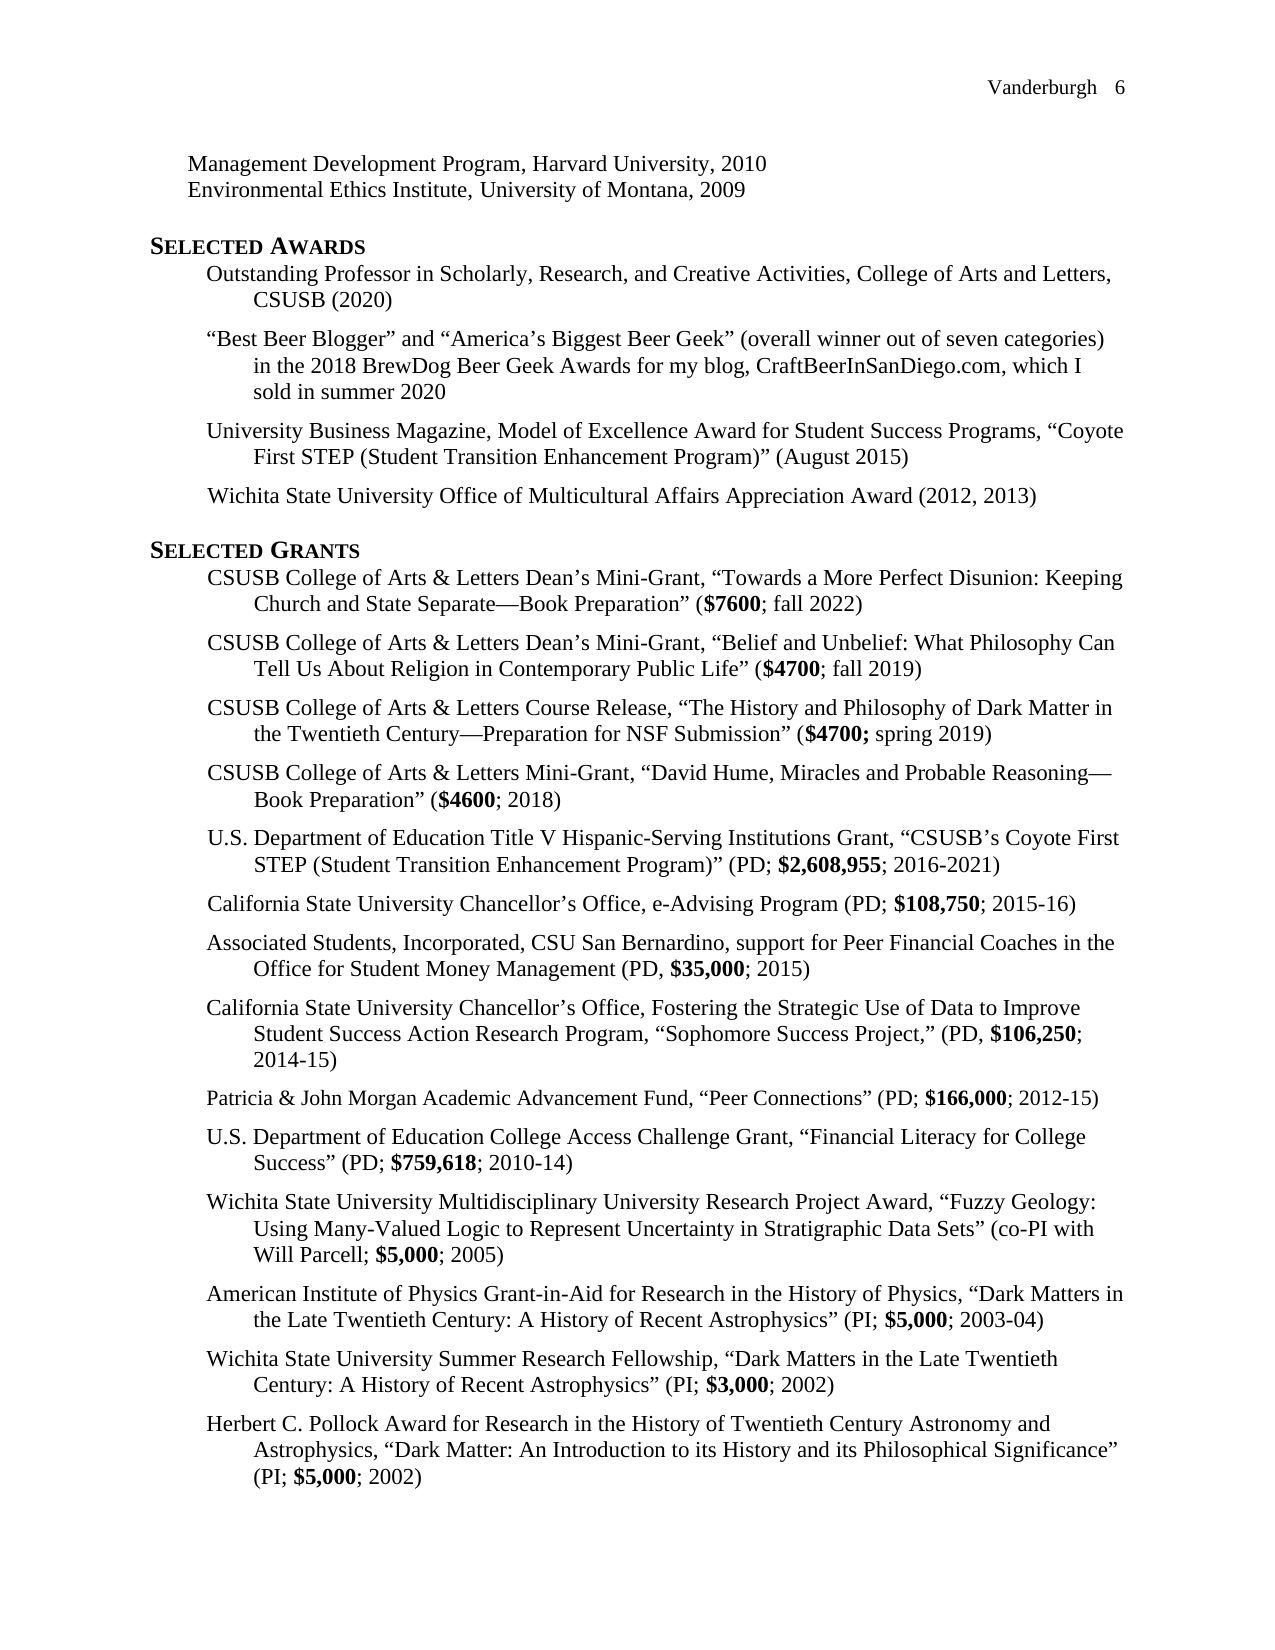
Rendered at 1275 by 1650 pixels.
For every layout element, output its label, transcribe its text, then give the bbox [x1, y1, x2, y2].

text Wichita State University Summer Research Fellowship, “Dark Matters in the Late Twentieth Century: A History of Recent Astrophysics” (PI; $3,000; 2002) [206, 1345, 1125, 1398]
text Wichita State University Office of Multicultural Affairs Appreciation Award (2012, 2013) [207, 482, 1125, 508]
text U.S. Department of Education Title V Hispanic-Serving Institutions Grant, “CSUSB’s Coyote First STEP (Student Transition Enhancement Program)” (PD; $2,608,955; 2016-2021) [207, 824, 1125, 877]
text Patricia & John Morgan Academic Advancement Fund, “Peer Connections” (PD; $166,000; 2012-15) [206, 1085, 1125, 1111]
text SELECTED AWARDS [150, 231, 1125, 260]
text U.S. Department of Education College Access Challenge Grant, “Financial Literacy for College Success” (PD; $759,618; 2010-14) [206, 1123, 1125, 1176]
text CSUSB College of Arts & Letters Course Release, “The History and Philosophy of Dark Matter in the Twentieth Century—Preparation for NSF Submission” ($4700; spring 2019) [207, 694, 1125, 747]
text Management Development Program, Harvard University, 2010 [187, 150, 1125, 176]
text SELECTED GRANTS [150, 535, 1125, 564]
text American Institute of Physics Grant-in-Aid for Research in the History of Physics, “Dark Matters in the Late Twentieth Century: A History of Recent Astrophysics” (PI; $5,000; 2003-04) [206, 1280, 1125, 1332]
text Environmental Ethics Institute, University of Montana, 2009 [187, 176, 1125, 203]
text Wichita State University Multidisciplinary University Research Project Award, “Fuzzy Geology: Using Many-Valued Logic to Represent Uncertainty in Stratigraphic Data Sets” (co-PI with Will Parcell; $5,000; 2005) [206, 1188, 1125, 1267]
text Outstanding Professor in Scholarly, Research, and Creative Activities, College of Arts and Letters, CSUSB (2020) [206, 260, 1125, 313]
text University Business Magazine, Model of Excellence Award for Student Success Programs, “Coyote First STEP (Student Transition Enhancement Program)” (August 2015) [206, 417, 1125, 470]
text CSUSB College of Arts & Letters Mini-Grant, “David Hume, Miracles and Probable Reasoning—Book Preparation” ($4600; 2018) [207, 759, 1125, 812]
text CSUSB College of Arts & Letters Dean’s Mini-Grant, “Belief and Unbelief: What Philosophy Can Tell Us About Religion in Contemporary Public Life” ($4700; fall 2019) [207, 629, 1125, 682]
text Associated Students, Incorporated, CSU San Bernardino, support for Peer Financial Coaches in the Office for Student Money Management (PD, $35,000; 2015) [206, 928, 1125, 981]
text Herbert C. Pollock Award for Research in the History of Twentieth Century Astronomy and Astrophysics, “Dark Matter: An Introduction to its History and its Philosophical Significance” (PI; $5,000; 2002) [206, 1410, 1125, 1489]
text California State University Chancellor’s Office, Fostering the Strategic Use of Data to Improve Student Success Action Research Program, “Sophomore Success Project,” (PD, $106,250; 2014-15) [206, 994, 1125, 1073]
text California State University Chancellor’s Office, e-Advising Program (PD; $108,750; 2015-16) [207, 890, 1125, 916]
text “Best Beer Blogger” and “America’s Biggest Beer Geek” (overall winner out of seven categories) in the 2018 BrewDog Beer Geek Awards for my blog, CraftBeerInSanDiego.com, which I sold in summer 2020 [206, 325, 1125, 404]
text CSUSB College of Arts & Letters Dean’s Mini-Grant, “Towards a More Perfect Disunion: Keeping Church and State Separate—Book Preparation” ($7600; fall 2022) [207, 564, 1125, 616]
